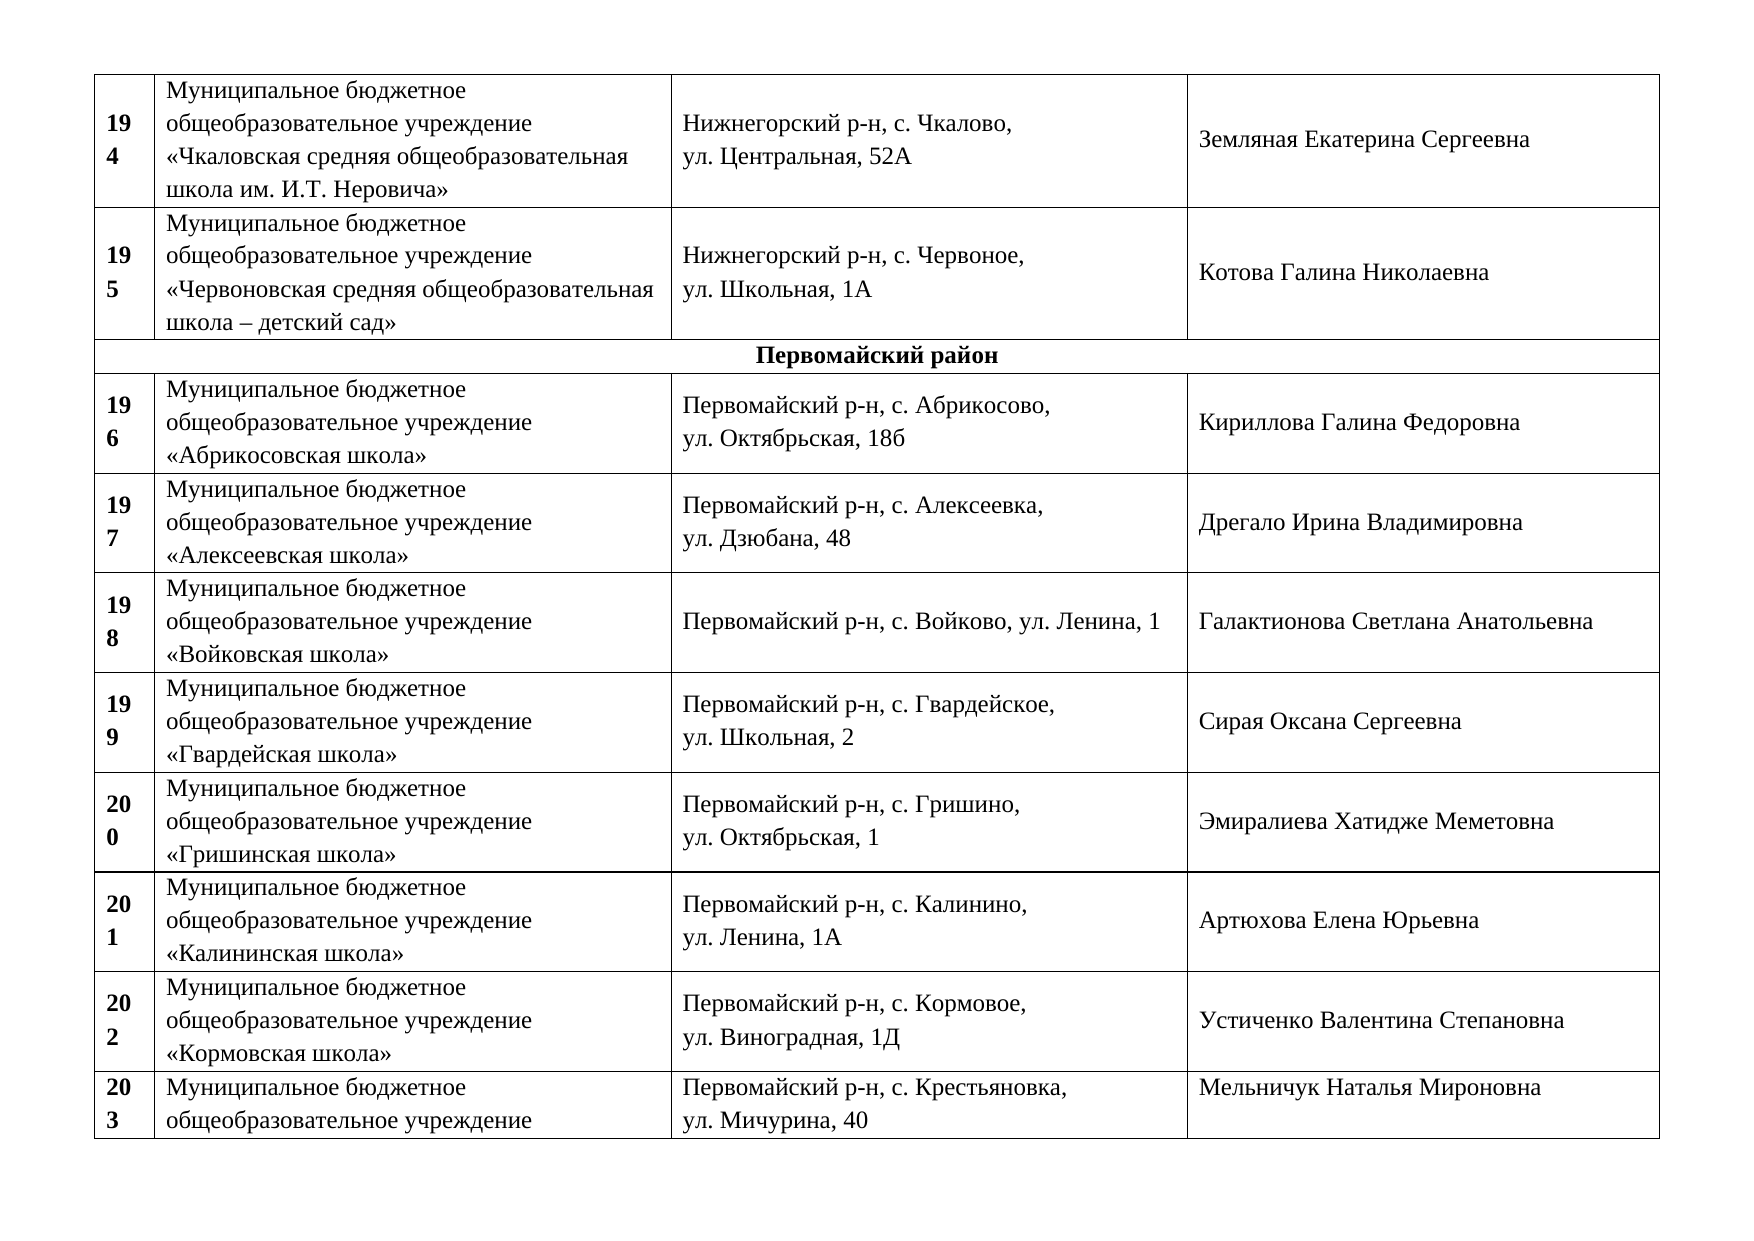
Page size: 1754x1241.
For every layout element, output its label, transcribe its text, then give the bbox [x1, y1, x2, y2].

table_cell Сирая Оксана Сергеевна [1188, 673, 1659, 772]
table_cell 199 [95, 673, 154, 772]
table_cell Первомайский р-н, с. Абрикосово, ул. Октябрьская, 18б [672, 374, 1187, 473]
table_cell Нижнегорский р-н, с. Червоное, ул. Школьная, 1А [672, 208, 1187, 339]
table_cell 203 [95, 1072, 154, 1137]
table_cell Котова Галина Николаевна [1188, 208, 1659, 339]
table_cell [155, 1072, 671, 1137]
table_cell 197 [95, 474, 154, 572]
table_cell Первомайский р-н, с. Гришино, ул. Октябрьская, 1 [672, 773, 1187, 871]
table_cell Первомайский район [95, 340, 1659, 373]
table_cell Муниципальное бюджетное общеобразовательное учреждение «Калининская школа» [155, 873, 671, 971]
table_cell 202 [95, 972, 154, 1071]
table_cell Муниципальное бюджетное общеобразовательное учреждение «Гвардейская школа» [155, 673, 671, 772]
table_cell Кириллова Галина Федоровна [1188, 374, 1659, 473]
table_cell Артюхова Елена Юрьевна [1188, 873, 1659, 971]
table_cell 194 [95, 75, 154, 207]
table_cell Муниципальное бюджетное общеобразовательное учреждение «Войковская школа» [155, 573, 671, 672]
table_cell Муниципальное бюджетное общеобразовательное учреждение «Абрикосовская школа» [155, 374, 671, 473]
table_cell 200 [95, 773, 154, 871]
table_cell Муниципальное бюджетное общеобразовательное учреждение «Гришинская школа» [155, 773, 671, 871]
table_cell Первомайский р-н, с. Калинино, ул. Ленина, 1А [672, 873, 1187, 971]
table_cell Муниципальное бюджетное общеобразовательное учреждение «Алексеевская школа» [155, 474, 671, 572]
table_cell Устиченко Валентина Степановна [1188, 972, 1659, 1071]
table_cell Муниципальное бюджетное общеобразовательное учреждение «Кормовская школа» [155, 972, 671, 1071]
table_cell Муниципальное бюджетное общеобразовательное учреждение «Чкаловская средняя общеобразовательная школа им. И.Т. Неровича» [155, 75, 671, 207]
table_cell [1188, 1072, 1659, 1137]
table_cell Первомайский р-н, с. Кормовое, ул. Виноградная, 1Д [672, 972, 1187, 1071]
table_cell Первомайский р-н, с. Гвардейское, ул. Школьная, 2 [672, 673, 1187, 772]
table_cell 201 [95, 873, 154, 971]
table_cell Нижнегорский р-н, с. Чкалово, ул. Центральная, 52А [672, 75, 1187, 207]
table_cell Муниципальное бюджетное общеобразовательное учреждение «Червоновская средняя общеобразовательная школа – детский сад» [155, 208, 671, 339]
table_cell 198 [95, 573, 154, 672]
table_cell Эмиралиева Хатидже Меметовна [1188, 773, 1659, 871]
table_cell Земляная Екатерина Сергеевна [1188, 75, 1659, 207]
table_cell 195 [95, 208, 154, 339]
table_cell Дрегало Ирина Владимировна [1188, 474, 1659, 572]
table_cell Первомайский р-н, с. Алексеевка, ул. Дзюбана, 48 [672, 474, 1187, 572]
table_cell 196 [95, 374, 154, 473]
table_cell Первомайский р-н, с. Войково, ул. Ленина, 1 [672, 573, 1187, 672]
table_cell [672, 1072, 1187, 1137]
table_cell Галактионова Светлана Анатольевна [1188, 573, 1659, 672]
